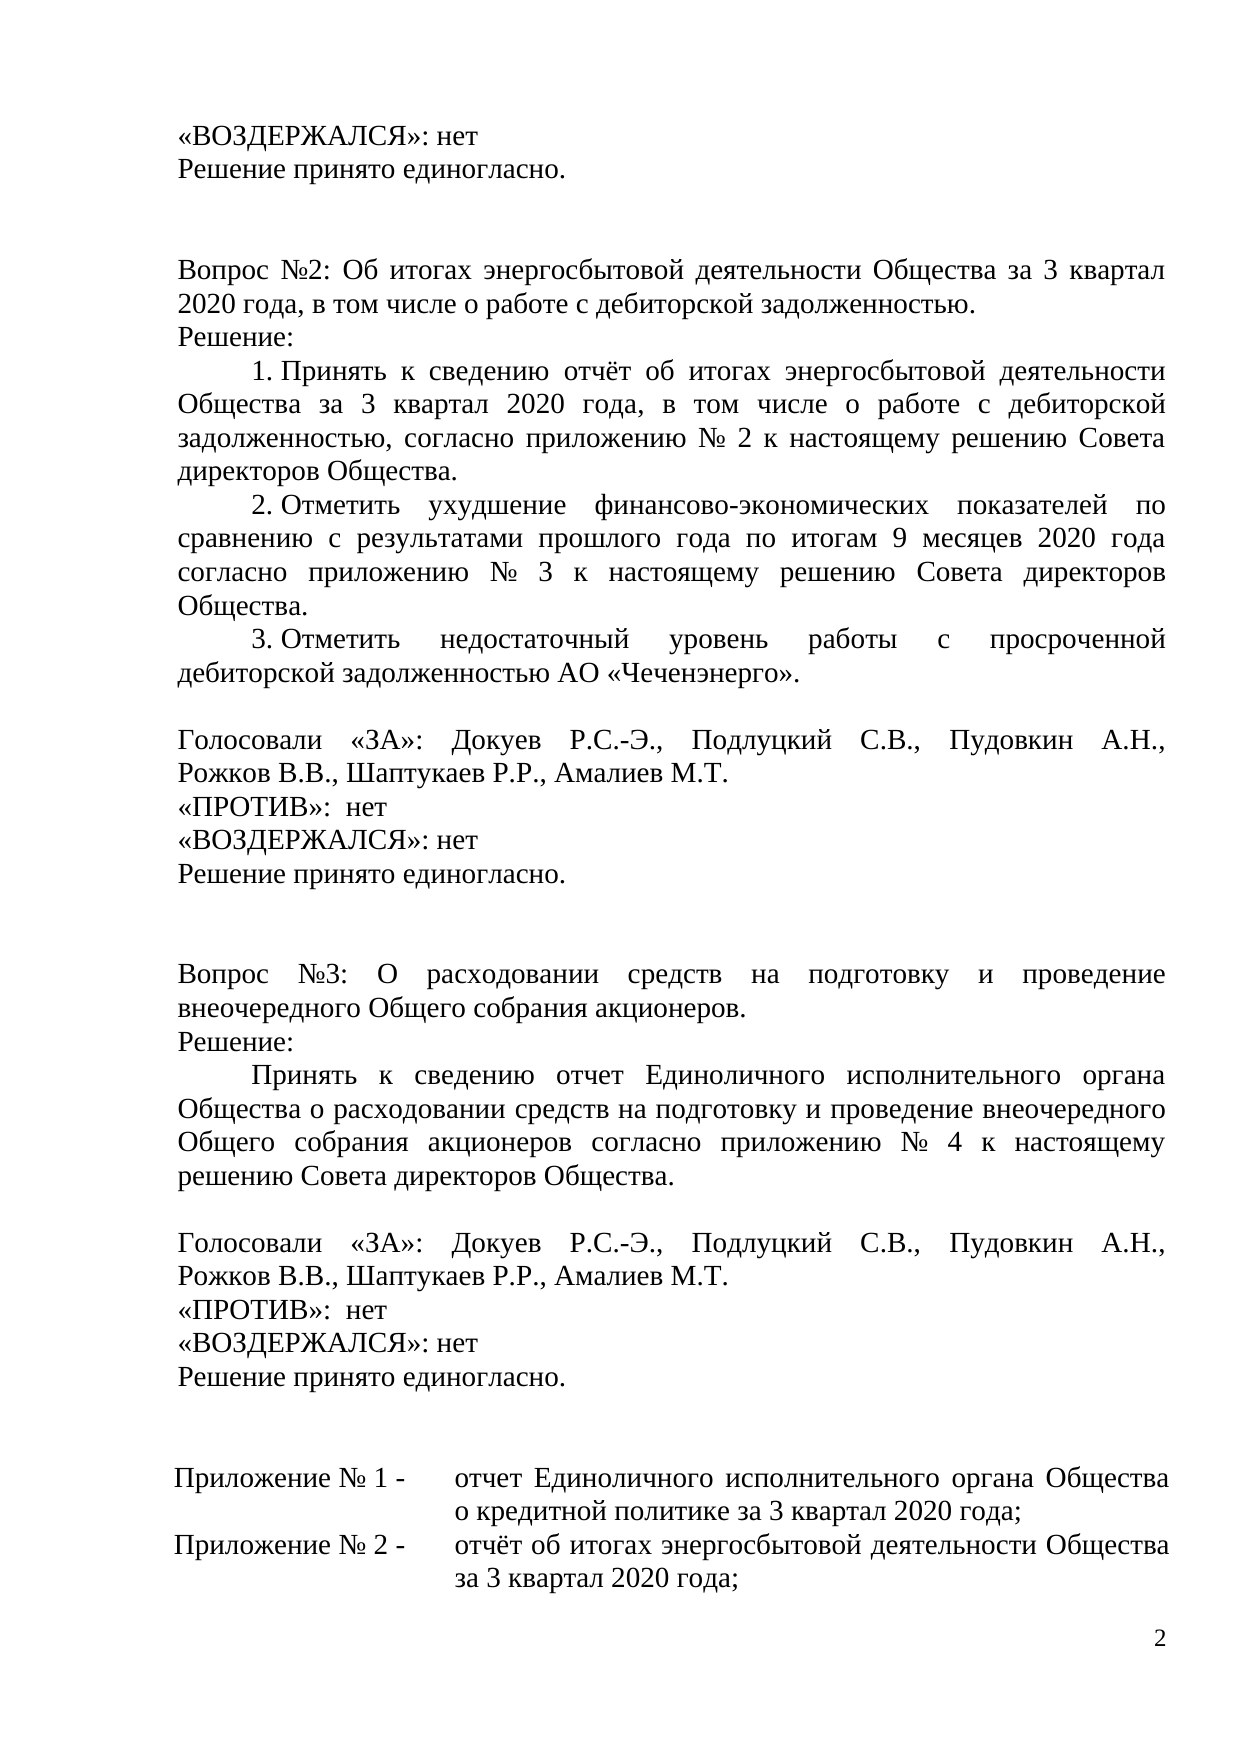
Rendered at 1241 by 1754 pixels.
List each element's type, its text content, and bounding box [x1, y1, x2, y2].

text Вопрос №2: Об итогах энергосбытовой деятельности Общества за 3 квартал 2020 года, в том числе о работе с дебиторской задолженностью. [177, 252, 1166, 319]
text Принять к сведению отчет Единоличного исполнительного органа Общества о расходовании средств на подготовку и проведение внеочередного Общего собрания акционеров согласно приложению № 4 к настоящему решению Совета директоров Общества. [177, 1057, 1166, 1191]
text Решение принято единогласно. [177, 1359, 1166, 1393]
list Принять к сведению отчёт об итогах энергосбытовой деятельности Общества за 3 квартал 2020 года, в том числе о работе с дебиторской задолженностью, согласно приложению № 2 к настоящему решению Совета директоров Общества. [177, 353, 1166, 487]
list Отметить ухудшение финансово-экономических показателей по сравнению с результатами прошлого года по итогам 9 месяцев 2020 года согласно приложению № 3 к настоящему решению Совета директоров Общества. [177, 487, 1166, 621]
text Голосовали «ЗА»: Докуев Р.С.-Э., Подлуцкий С.В., Пудовкин А.Н., Рожков В.В., Шаптукаев Р.Р., Амалиев М.Т. [177, 722, 1166, 789]
text Решение: [177, 319, 1166, 353]
text «ПРОТИВ»: нет [177, 789, 1166, 822]
list Отметить недостаточный уровень работы с просроченной дебиторской задолженностью АО «Чеченэнерго». [177, 621, 1166, 688]
text «ВОЗДЕРЖАЛСЯ»: нет [177, 1326, 1166, 1359]
text Решение: [177, 1024, 1166, 1057]
text Голосовали «ЗА»: Докуев Р.С.-Э., Подлуцкий С.В., Пудовкин А.Н., Рожков В.В., Шаптукаев Р.Р., Амалиев М.Т. [177, 1225, 1166, 1292]
text «ВОЗДЕРЖАЛСЯ»: нет [177, 118, 1166, 152]
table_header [443, 1460, 1181, 1594]
text Решение принято единогласно. [177, 152, 1166, 185]
text «ПРОТИВ»: нет [177, 1292, 1166, 1326]
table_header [162, 1460, 443, 1594]
text Решение принято единогласно. [177, 856, 1166, 889]
text «ВОЗДЕРЖАЛСЯ»: нет [177, 822, 1166, 856]
text Вопрос №3: О расходовании средств на подготовку и проведение внеочередного Общего собрания акционеров. [177, 957, 1166, 1024]
